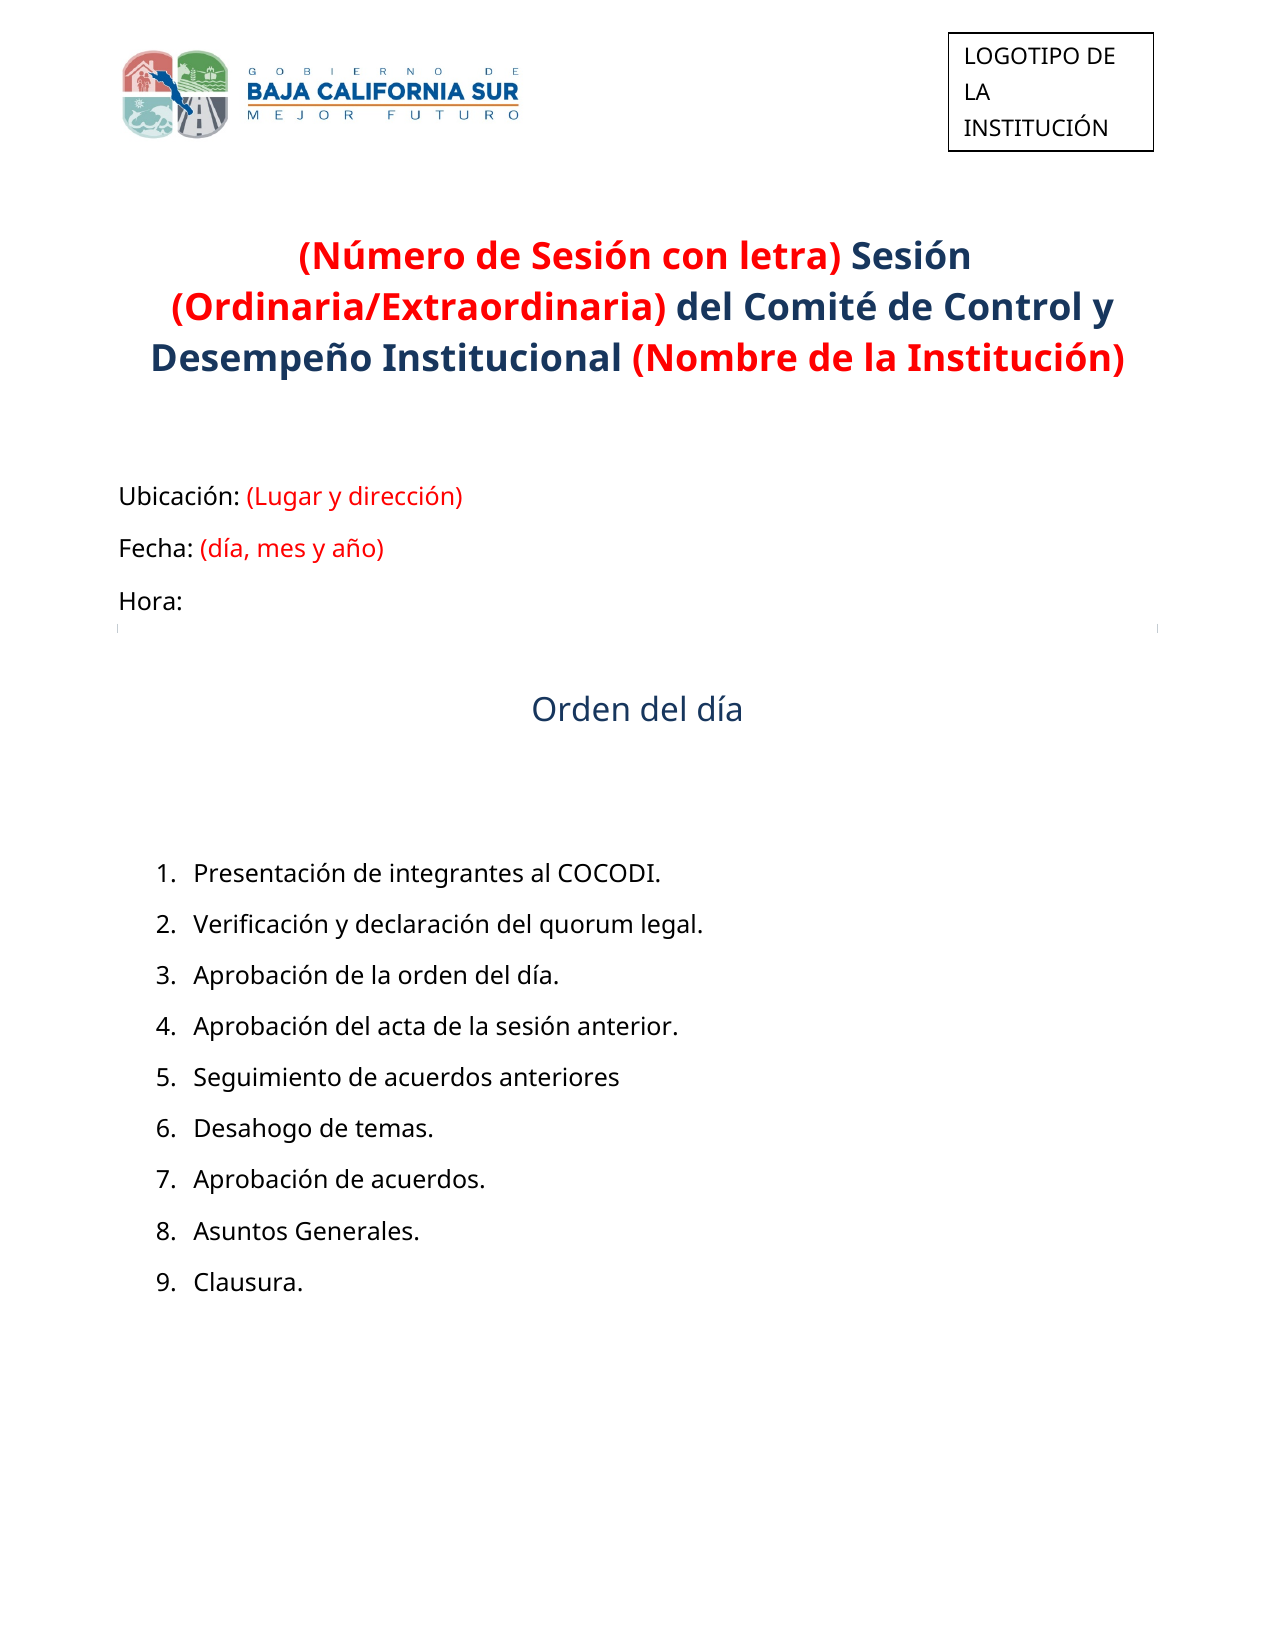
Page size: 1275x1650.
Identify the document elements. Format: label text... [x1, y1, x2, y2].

list Aprobación de acuerdos. [156, 1162, 1157, 1196]
list Verificación y declaración del quorum legal. [156, 907, 1157, 941]
list Asuntos Generales. [156, 1213, 1157, 1247]
text Orden del día [118, 685, 1157, 731]
text (Ordinaria/Extraordinaria) del Comité de Control y Desempeño Institucional (Nombre de la Institución) [118, 281, 1157, 383]
text Hora: [118, 583, 1157, 617]
list Aprobación del acta de la sesión anterior. [156, 1009, 1157, 1043]
list Clausura. [156, 1264, 1157, 1298]
text Fecha: (día, mes y año) [118, 531, 1157, 565]
list Desahogo de temas. [156, 1111, 1157, 1145]
list Seguimiento de acuerdos anteriores [156, 1060, 1157, 1094]
list Aprobación de la orden del día. [156, 958, 1157, 992]
text Ubicación: (Lugar y dirección) [118, 478, 1157, 512]
picture [288, 40, 529, 141]
text (Número de Sesión con letra) Sesión [118, 229, 1152, 281]
list Presentación de integrantes al COCODI. [156, 856, 1157, 890]
